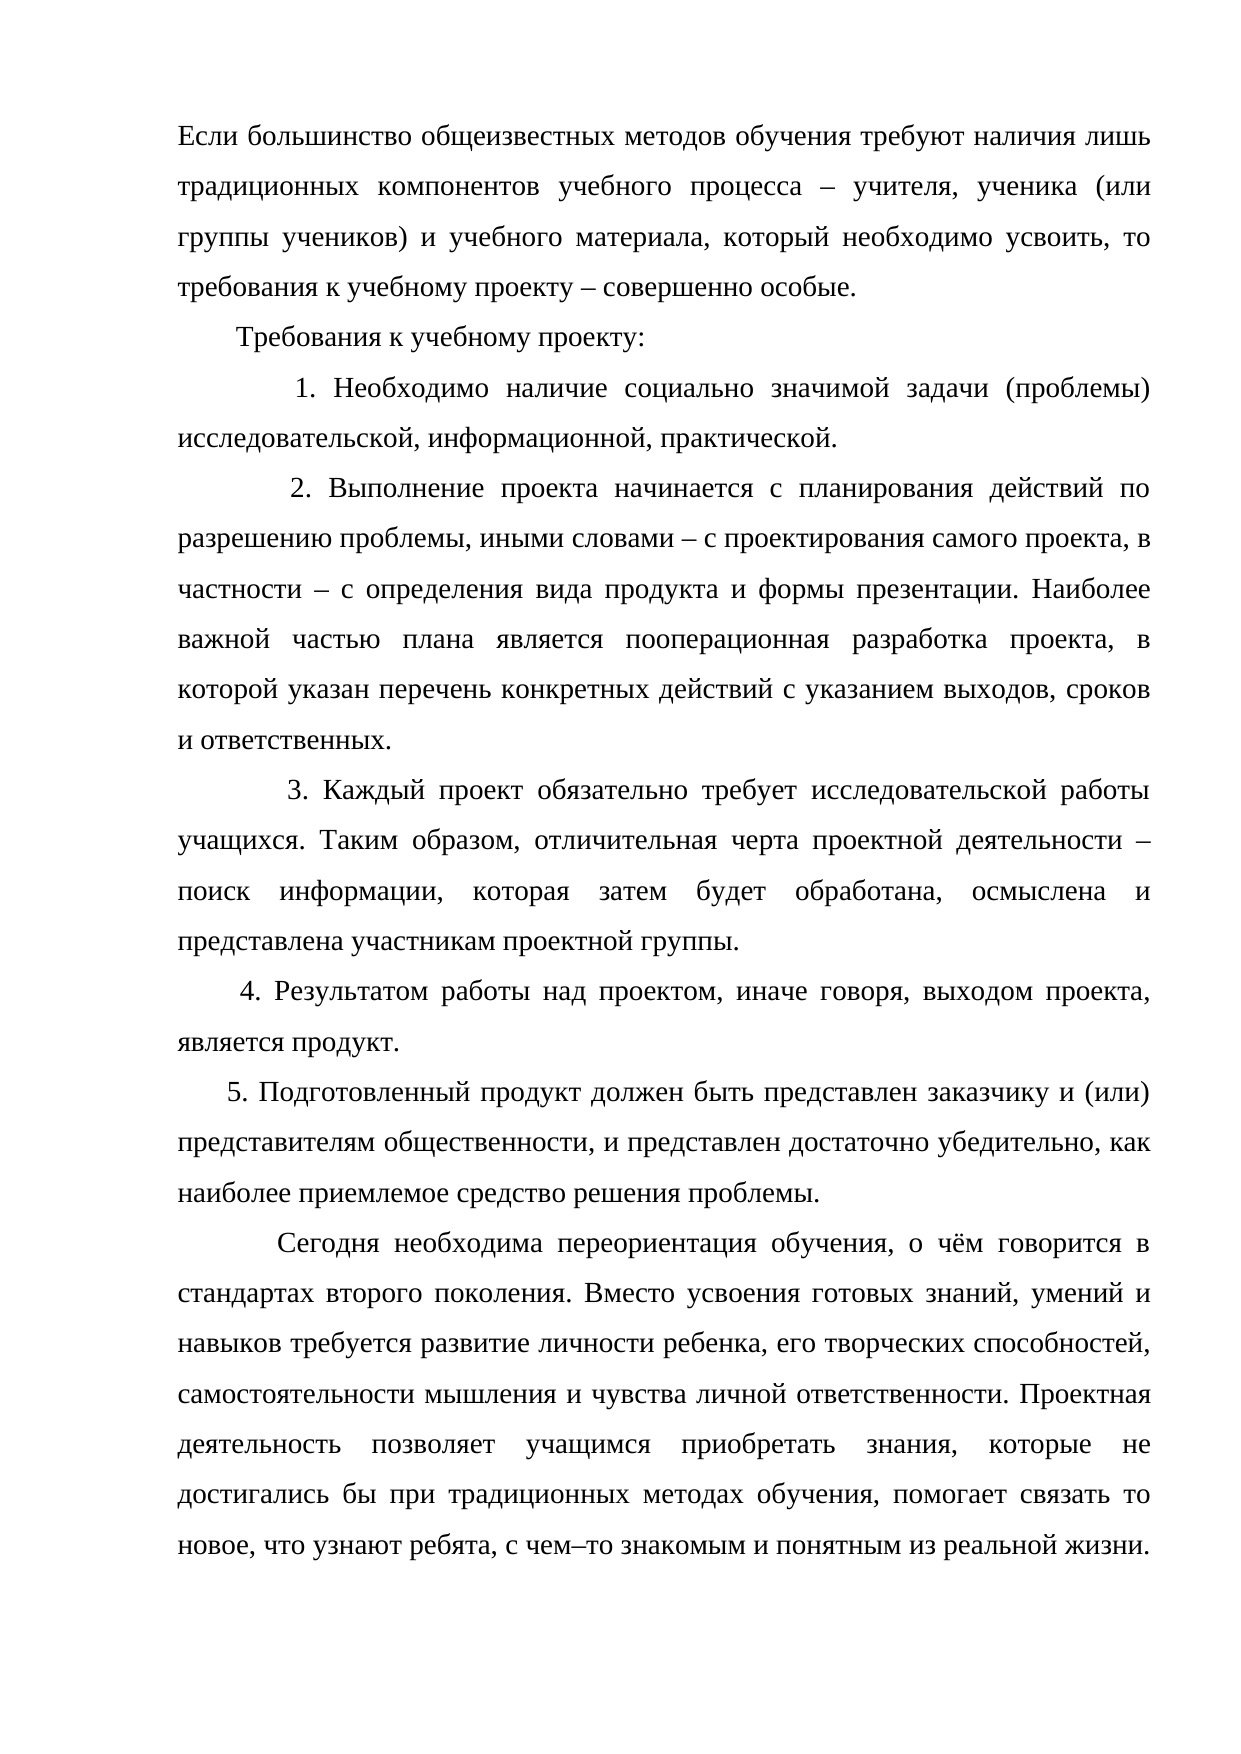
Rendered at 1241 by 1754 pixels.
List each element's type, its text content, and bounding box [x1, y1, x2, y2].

text Требования к учебному проекту: [177, 319, 1152, 353]
text 4. Результатом работы над проектом, иначе говоря, выходом проекта, является продукт. [177, 973, 1152, 1057]
text 1. Необходимо наличие социально значимой задачи (проблемы) исследовательской, информационной, практической. [177, 370, 1152, 453]
text 2. Выполнение проекта начинается с планирования действий по разрешению проблемы, иными словами – с проектирования самого проекта, в частности – с определения вида продукта и формы презентации. Наиболее важной частью плана является пооперационная разработка проекта, в которой указан перечень конкретных действий с указанием выходов, сроков и ответственных. [177, 470, 1152, 755]
text Сегодня необходима переориентация обучения, о чём говорится в стандартах второго поколения. Вместо усвоения готовых знаний, умений и навыков требуется развитие личности ребенка, его творческих способностей, самостоятельности мышления и чувства личной ответственности. Проектная деятельность позволяет учащимся приобретать знания, которые не достигались бы при традиционных методах обучения, помогает связать то новое, что узнают ребята, с чем–то знакомым и понятным из реальной жизни. [177, 1225, 1152, 1560]
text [177, 118, 1152, 303]
text 3. Каждый проект обязательно требует исследовательской работы учащихся. Таким образом, отличительная черта проектной деятельности – поиск информации, которая затем будет обработана, осмыслена и представлена участникам проектной группы. [177, 772, 1152, 957]
text 5. Подготовленный продукт должен быть представлен заказчику и (или) представителям общественности, и представлен достаточно убедительно, как наиболее приемлемое средство решения проблемы. [177, 1074, 1152, 1208]
